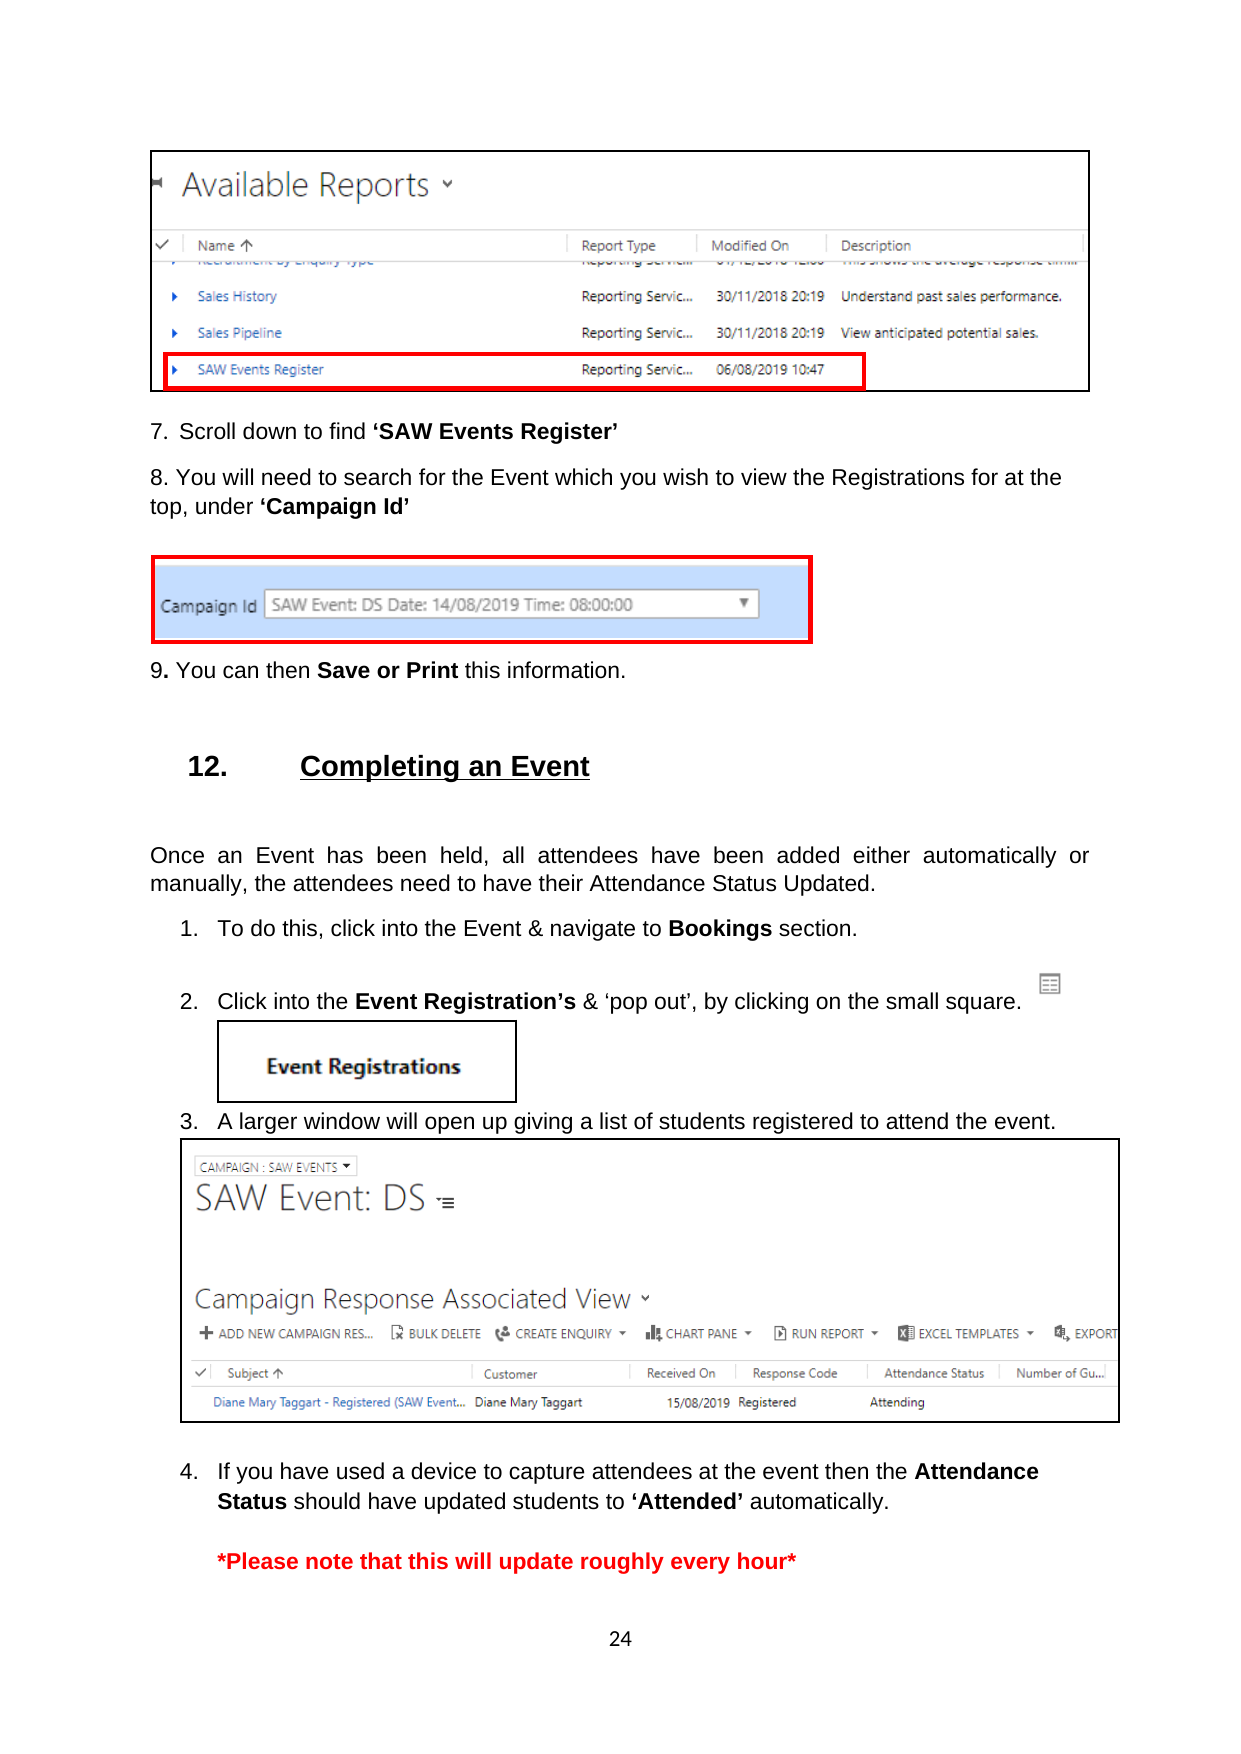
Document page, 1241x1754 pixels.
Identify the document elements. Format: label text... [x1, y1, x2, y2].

list If you have used a device to capture attendees at the event then the Attendance Status should have updated students to ‘Attended’ automatically. [179, 1458, 1090, 1514]
picture [152, 152, 1088, 390]
text 9. You can then Save or Print this information. [150, 657, 1090, 683]
text 8. You will need to search for the Event which you wish to view the Registrations for at the top, under ‘Campaign Id’ [150, 464, 1090, 519]
picture [150, 537, 810, 638]
list Click into the Event Registration’s & ‘pop out’, by clicking on the small square. [179, 946, 1090, 1015]
list Completing an Event [187, 749, 1090, 783]
picture [182, 1140, 1118, 1421]
picture [168, 356, 862, 386]
list A larger window will open up giving a list of students registered to attend the event. [179, 1108, 1090, 1134]
list *Please note that this will update roughly every hour* [217, 1548, 1090, 1574]
list To do this, click into the Event & navigate to Bookings section. [179, 915, 1090, 942]
text 7. Scroll down to find ‘SAW Events Register’ [150, 417, 1090, 445]
text Once an Event has been held, all attendees have been added either automatically or manually, the attendees need to have their Attendance Status Updated. [150, 842, 1090, 897]
picture [219, 1022, 515, 1101]
picture [1027, 945, 1075, 1010]
picture [155, 559, 808, 638]
